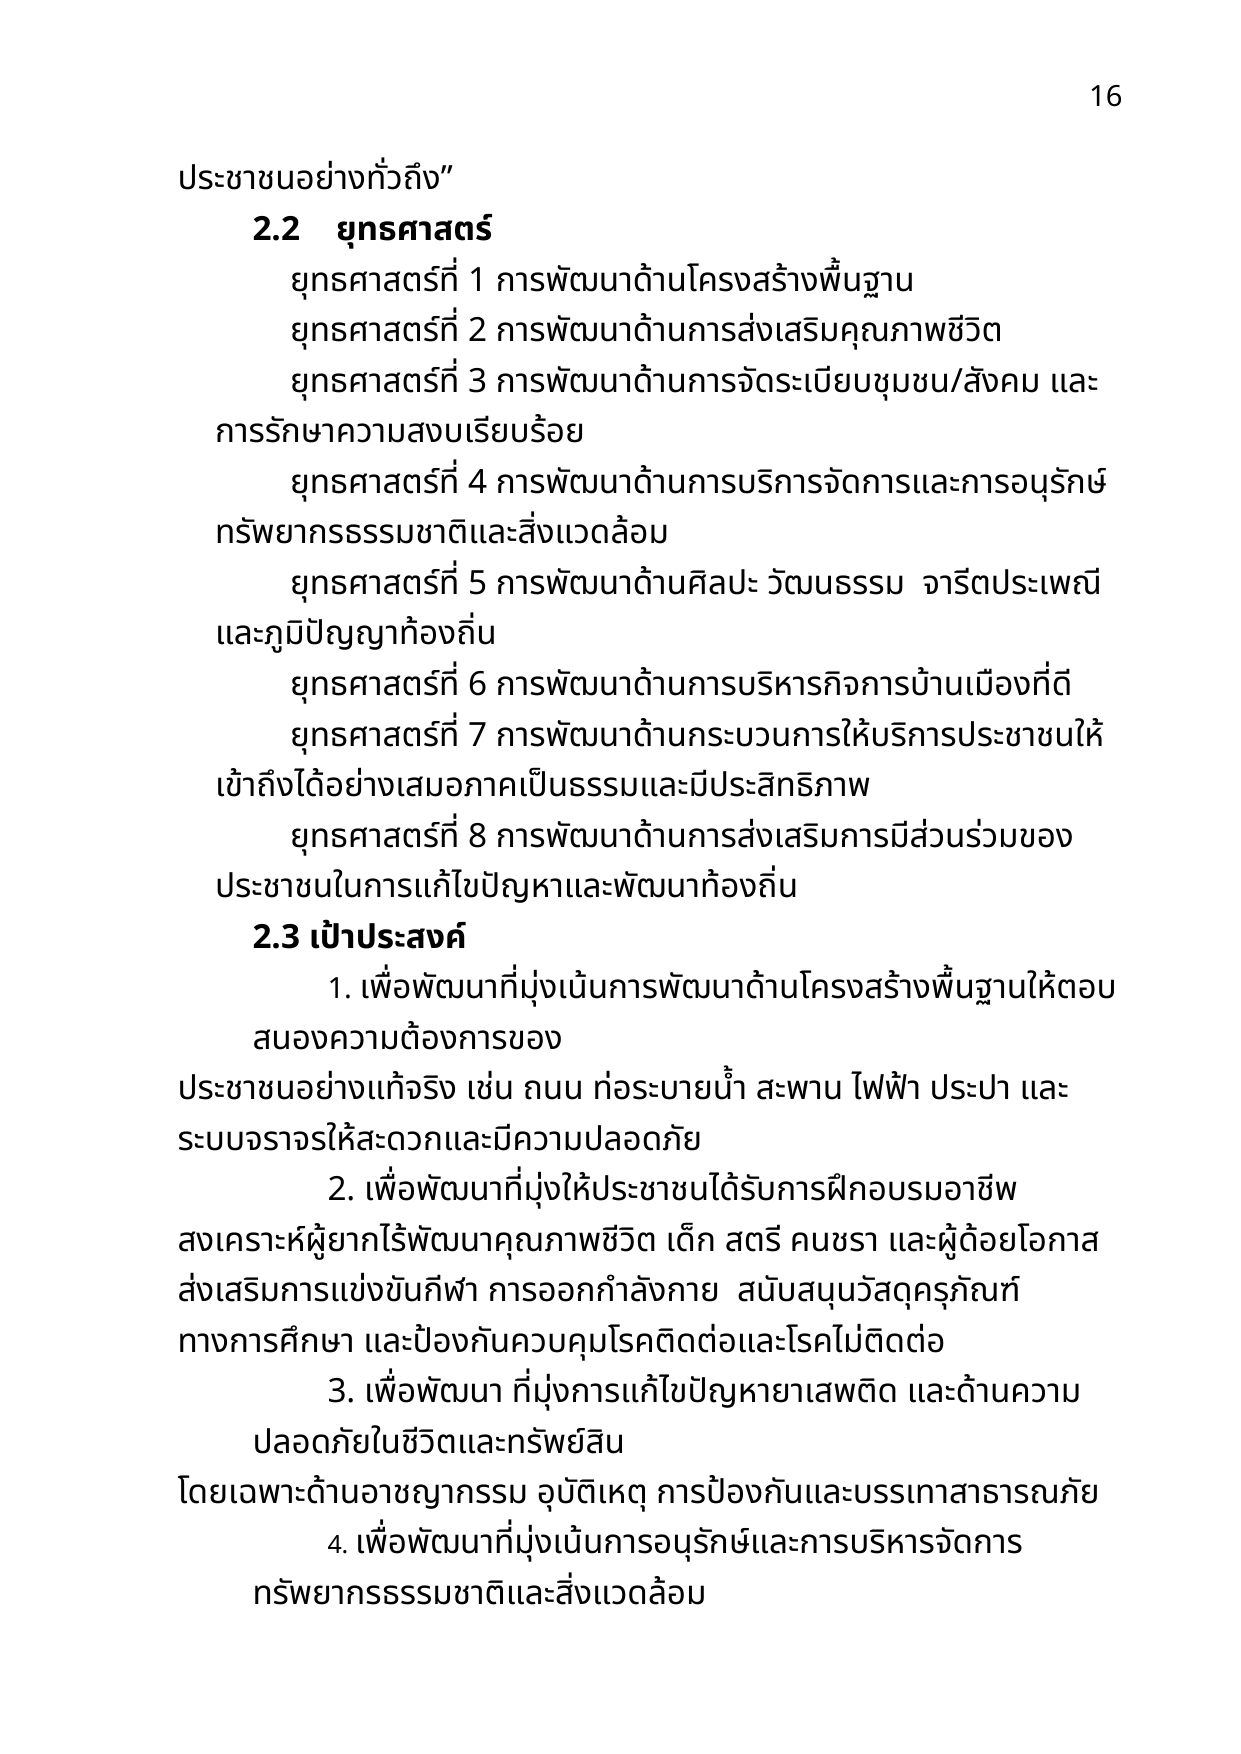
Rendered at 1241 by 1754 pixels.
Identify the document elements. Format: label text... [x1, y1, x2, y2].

list ยุทธศาสตร์ [252, 205, 1122, 255]
subtitle 2. เพื่อพัฒนาที่มุ่งให้ประชาชนได้รับการฝึกอบรมอาชีพ สงเคราะห์ผู้ยากไร้พัฒนาคุณภาพชีวิต เด็ก สตรี คนชรา และผู้ด้อยโอกาส ส่งเสริมการแข่งขันกีฬา การออกกำลังกาย สนับสนุนวัสดุครุภัณฑ์ทางการศึกษา และป้องกันควบคุมโรคติดต่อและโรคไม่ติดต่อ [177, 1165, 1122, 1367]
text ประชาชนอย่างทั่วถึง” [177, 154, 1122, 205]
subtitle โดยเฉพาะด้านอาชญากรรม อุบัติเหตุ การป้องกันและบรรเทาสาธารณภัย [177, 1468, 1122, 1518]
text ยุทธศาสตร์ที่ 5 การพัฒนาด้านศิลปะ วัฒนธรรม จารีตประเพณี และภูมิปัญญาท้องถิ่น [215, 559, 1122, 660]
text 2.3 เป้าประสงค์ [177, 913, 1122, 963]
list ยุทธศาสตร์ที่ 2 การพัฒนาด้านการส่งเสริมคุณภาพชีวิต [290, 306, 1122, 357]
text 1. เพื่อพัฒนาที่มุ่งเน้นการพัฒนาด้านโครงสร้างพื้นฐานให้ตอบสนองความต้องการของ [252, 963, 1122, 1064]
text ยุทธศาสตร์ที่ 3 การพัฒนาด้านการจัดระเบียบชุมชน/สังคม และการรักษาความสงบเรียบร้อย [215, 357, 1122, 458]
text ยุทธศาสตร์ที่ 6 การพัฒนาด้านการบริหารกิจการบ้านเมืองที่ดี [215, 660, 1122, 710]
text ยุทธศาสตร์ที่ 8 การพัฒนาด้านการส่งเสริมการมีส่วนร่วมของประชาชนในการแก้ไขปัญหาและพัฒนาท้องถิ่น [215, 812, 1167, 913]
list ยุทธศาสตร์ที่ 1 การพัฒนาด้านโครงสร้างพื้นฐาน [290, 255, 1122, 306]
subtitle 3. เพื่อพัฒนา ที่มุ่งการแก้ไขปัญหายาเสพติด และด้านความปลอดภัยในชีวิตและทรัพย์สิน [252, 1367, 1122, 1468]
text ยุทธศาสตร์ที่ 4 การพัฒนาด้านการบริการจัดการและการอนุรักษ์ทรัพยากรธรรมชาติและสิ่งแวดล้อม [215, 458, 1122, 559]
text ประชาชนอย่างแท้จริง เช่น ถนน ท่อระบายน้ำ สะพาน ไฟฟ้า ประปา และระบบจราจรให้สะดวกและมีความปลอดภัย [177, 1064, 1122, 1165]
text 4. เพื่อพัฒนาที่มุ่งเน้นการอนุรักษ์และการบริหารจัดการทรัพยากรธรรมชาติและสิ่งแวดล้อม [252, 1518, 1122, 1619]
text ยุทธศาสตร์ที่ 7 การพัฒนาด้านกระบวนการให้บริการประชาชนให้เข้าถึงได้อย่างเสมอภาคเป็นธรรมและมีประสิทธิภาพ [215, 710, 1122, 812]
